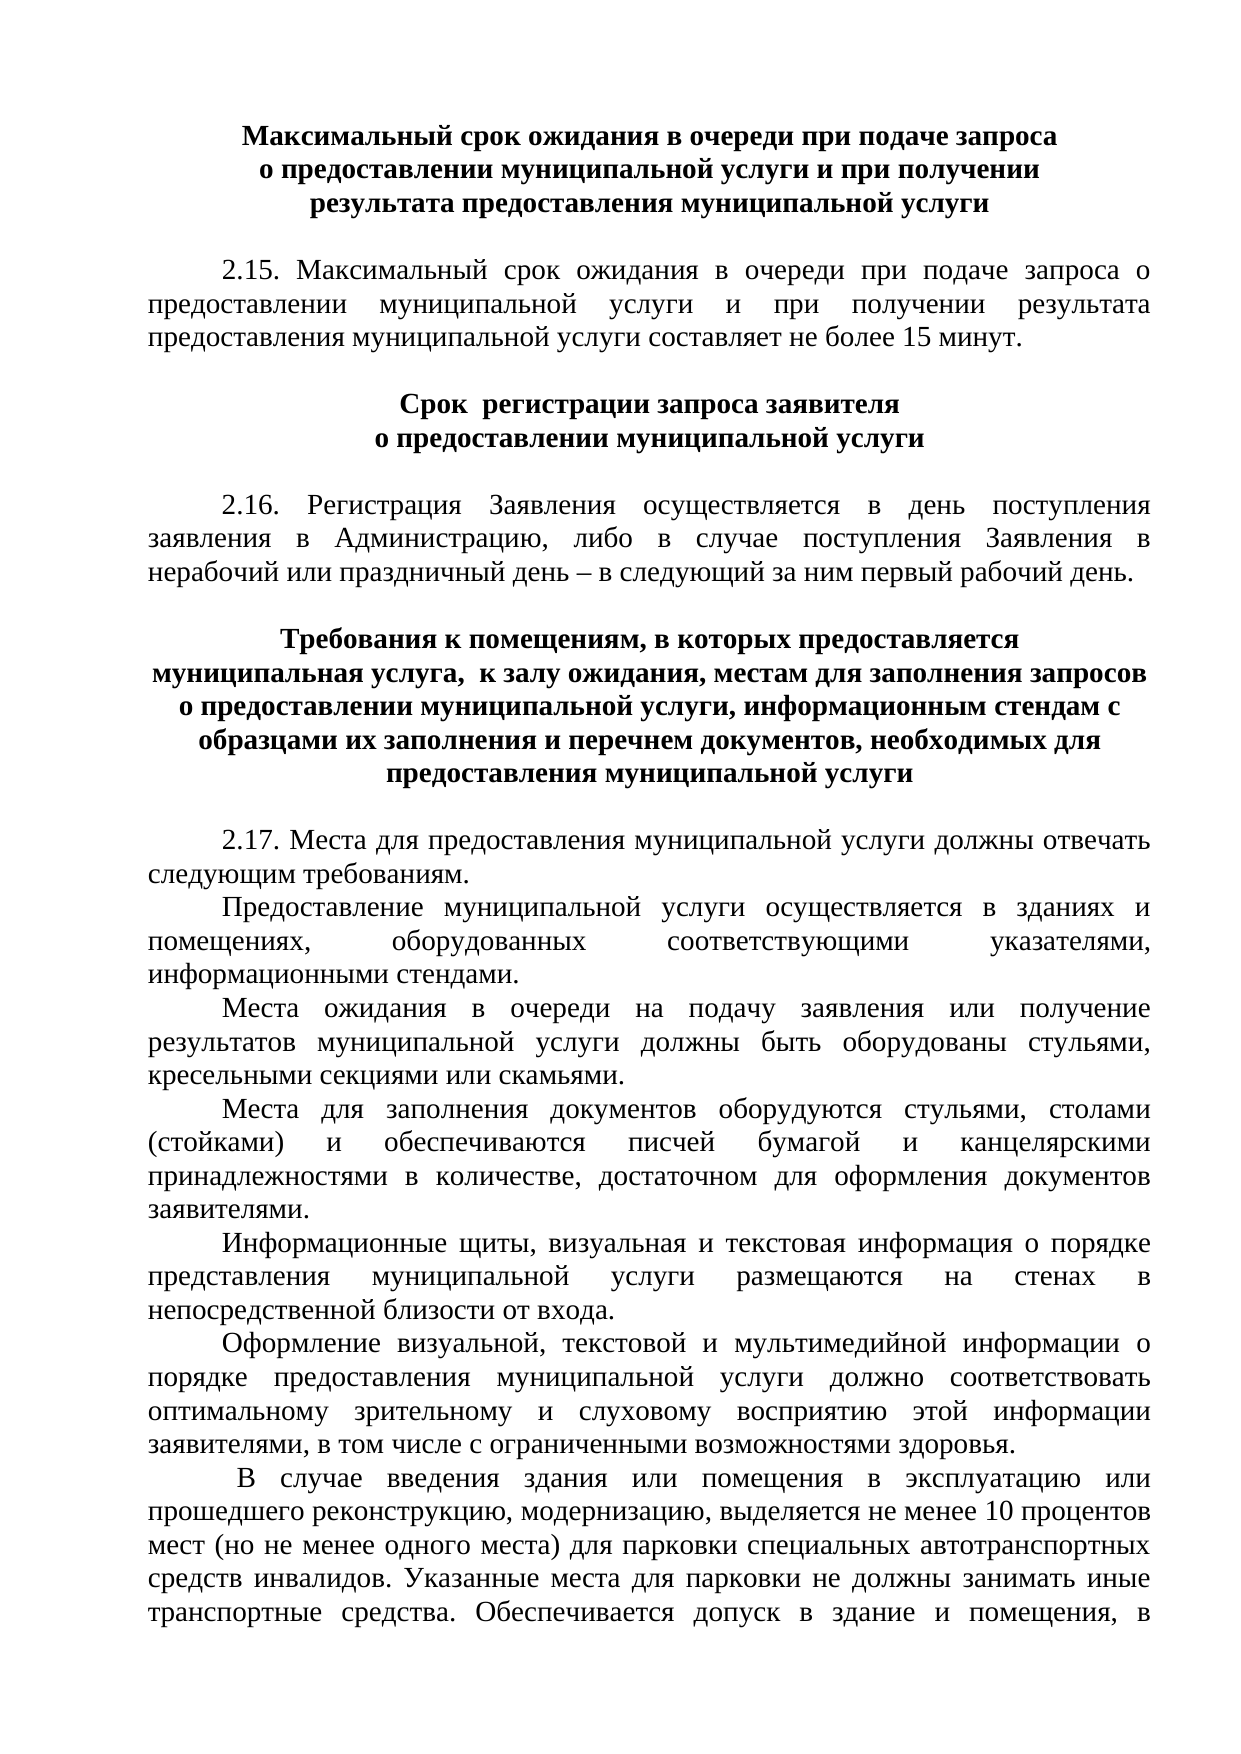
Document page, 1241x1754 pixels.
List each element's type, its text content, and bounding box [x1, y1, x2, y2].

text 2.17. Места для предоставления муниципальной услуги должны отвечать следующим требованиям. [148, 822, 1152, 889]
text 2.16. Регистрация Заявления осуществляется в день поступления заявления в Администрацию, либо в случае поступления Заявления в нерабочий или праздничный день – в следующий за ним первый рабочий день. [148, 487, 1152, 588]
text 2.15. Максимальный срок ожидания в очереди при подаче запроса о предоставлении муниципальной услуги и при получении результата предоставления муниципальной услуги составляет не более 15 минут. [148, 252, 1152, 353]
text результата предоставления муниципальной услуги [148, 185, 1152, 219]
text Места ожидания в очереди на подачу заявления или получение результатов муниципальной услуги должны быть оборудованы стульями, кресельными секциями или скамьями. [148, 990, 1152, 1091]
text о предоставлении муниципальной услуги и при получении [148, 152, 1152, 185]
text Максимальный срок ожидания в очереди при подаче запроса [148, 118, 1152, 152]
text Требования к помещениям, в которых предоставляется [148, 621, 1152, 655]
text Срок регистрации запроса заявителя [148, 386, 1152, 420]
text муниципальная услуга, к залу ожидания, местам для заполнения запросов о предоставлении муниципальной услуги, информационным стендам с образцами их заполнения и перечнем документов, необходимых для предоставления муниципальной услуги [148, 655, 1152, 789]
text Места для заполнения документов оборудуются стульями, столами (стойками) и обеспечиваются писчей бумагой и канцелярскими принадлежностями в количестве, достаточном для оформления документов заявителями. [148, 1091, 1152, 1225]
text Предоставление муниципальной услуги осуществляется в зданиях и помещениях, оборудованных соответствующими указателями, информационными стендами. [148, 889, 1152, 990]
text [148, 1460, 1152, 1627]
text Оформление визуальной, текстовой и мультимедийной информации о порядке предоставления муниципальной услуги должно соответствовать оптимальному зрительному и слуховому восприятию этой информации заявителями, в том числе с ограниченными возможностями здоровья. [148, 1326, 1152, 1460]
text о предоставлении муниципальной услуги [148, 420, 1152, 453]
text Информационные щиты, визуальная и текстовая информация о порядке представления муниципальной услуги размещаются на стенах в непосредственной близости от входа. [148, 1225, 1152, 1326]
